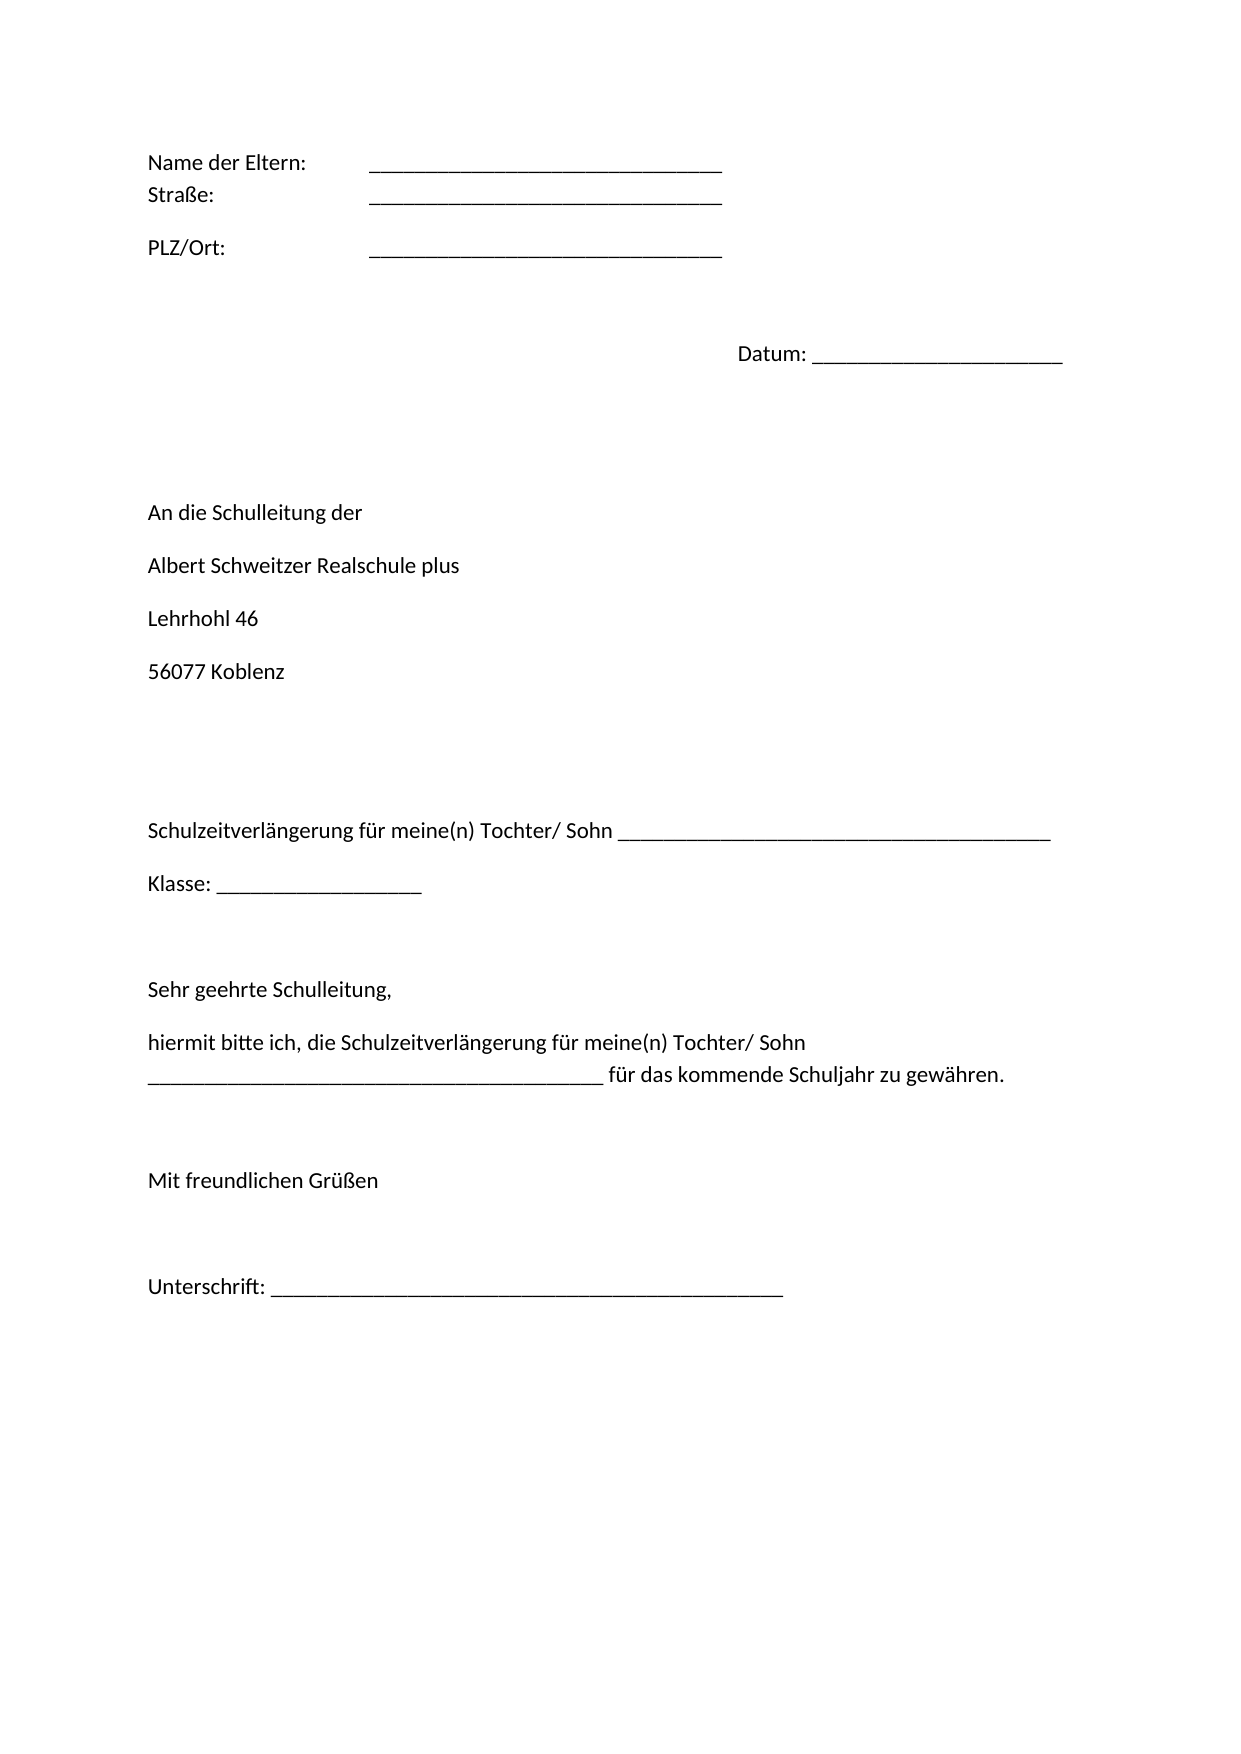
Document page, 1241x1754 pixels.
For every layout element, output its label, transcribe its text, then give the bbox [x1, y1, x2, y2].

text Klasse: __________________ [148, 869, 1093, 897]
text Schulzeitverlängerung für meine(n) Tochter/ Sohn ______________________________________ [148, 816, 1093, 844]
text Datum: ______________________ [148, 339, 1093, 367]
text An die Schulleitung der [148, 498, 1093, 526]
text Name der Eltern: _______________________________ Straße: _______________________________ [148, 148, 1093, 208]
text Mit freundlichen Grüßen [148, 1166, 1093, 1194]
text hiermit bitte ich, die Schulzeitverlängerung für meine(n) Tochter/ Sohn ________________________________________ für das kommende Schuljahr zu gewähren. [148, 1028, 1093, 1088]
text Unterschrift: _____________________________________________ [148, 1272, 1093, 1300]
text 56077 Koblenz [148, 657, 1093, 685]
text Sehr geehrte Schulleitung, [148, 975, 1093, 1003]
text PLZ/Ort: _______________________________ [148, 233, 1093, 261]
text Lehrhohl 46 [148, 604, 1093, 632]
text Albert Schweitzer Realschule plus [148, 551, 1093, 579]
